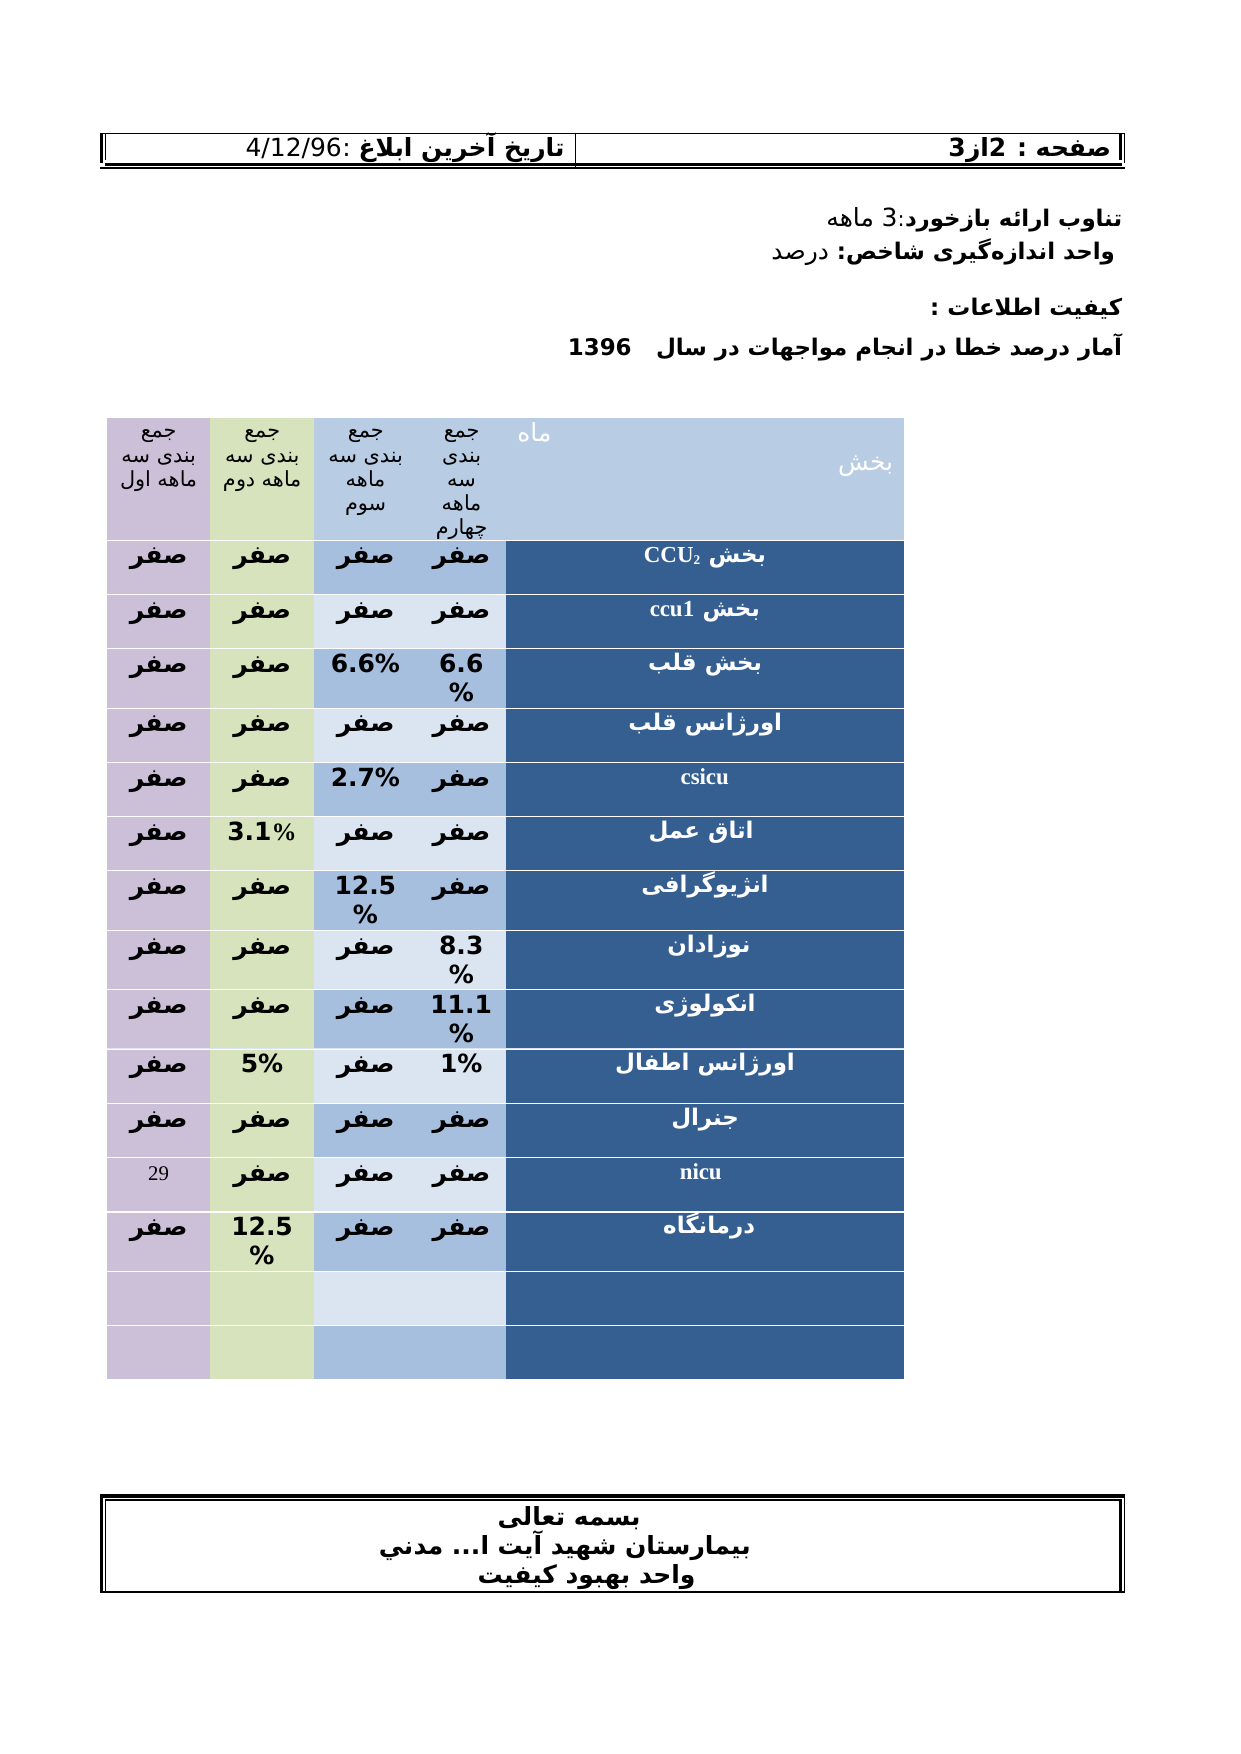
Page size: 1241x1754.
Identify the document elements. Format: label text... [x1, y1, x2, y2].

table_cell صفر [417, 871, 506, 930]
table_cell صفر [417, 1213, 506, 1271]
table_cell صفر [314, 990, 417, 1048]
table_cell صفر [417, 1158, 506, 1211]
table_cell صفر [314, 931, 417, 989]
table_cell صفر [107, 871, 210, 930]
table_cell صفر [417, 595, 506, 648]
table_cell 12.5% [210, 1213, 314, 1271]
table_cell صفر [210, 990, 314, 1048]
table_cell csicu [506, 763, 904, 816]
table_cell اورژانس اطفال [506, 1050, 904, 1103]
table_cell صفر [314, 1158, 417, 1211]
table_cell [314, 1326, 417, 1379]
table_cell صفر [107, 649, 210, 708]
table_cell اورژانس قلب [506, 709, 904, 762]
table_cell صفر [314, 709, 417, 762]
table_cell صفر [210, 931, 314, 989]
table_cell صفر [107, 1104, 210, 1157]
table_cell 12.5% [314, 871, 417, 930]
table_cell [417, 1272, 506, 1325]
table_cell 6.6% [417, 649, 506, 708]
table_cell صفر [107, 541, 210, 594]
text کیفیت اطلاعات : [118, 294, 1122, 321]
table_cell صفر [210, 1158, 314, 1211]
table_cell صفر [210, 709, 314, 762]
table_cell صفر [417, 709, 506, 762]
text آمار درصد خطا در انجام مواجهات در سال 1396 [118, 334, 1122, 361]
table_header جمع بندی سه ماهه اول [107, 418, 210, 540]
table_cell صفر [314, 1213, 417, 1271]
table_cell 5% [210, 1050, 314, 1103]
table_cell [210, 1272, 314, 1325]
table_cell 2.7% [314, 763, 417, 816]
table_cell [210, 1326, 314, 1379]
table_cell صفر [107, 817, 210, 870]
table_cell صفر [210, 763, 314, 816]
table_cell صفر [107, 709, 210, 762]
table_cell جنرال [506, 1104, 904, 1157]
table_cell بخش قلب [506, 649, 904, 708]
table_cell nicu [506, 1158, 904, 1211]
table_cell [506, 1326, 904, 1379]
table_cell صفر [107, 763, 210, 816]
table_cell 8.3% [417, 931, 506, 989]
table_cell صفر [107, 931, 210, 989]
table_cell صفر [210, 595, 314, 648]
table_cell صفر [210, 541, 314, 594]
table_cell صفر [314, 1050, 417, 1103]
table_cell  [107, 1158, 210, 1211]
table_cell صفر [107, 1050, 210, 1103]
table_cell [576, 134, 1122, 163]
table_cell 11.1% [417, 990, 506, 1048]
table_header ماه بخش [506, 418, 904, 540]
table_cell بخش CCU2 [506, 541, 904, 594]
table_header جمع بندی سه ماهه سوم [314, 418, 417, 540]
table_cell 1% [417, 1050, 506, 1103]
table_cell صفر [314, 595, 417, 648]
table_cell صفر [210, 1104, 314, 1157]
table_cell صفر [417, 541, 506, 594]
table_cell صفر [107, 595, 210, 648]
table_cell صفر [417, 763, 506, 816]
table_cell 6.6% [314, 649, 417, 708]
table_cell صفر [210, 871, 314, 930]
table_cell صفر [417, 817, 506, 870]
table_cell [107, 1326, 210, 1379]
table_cell 3.1% [210, 817, 314, 870]
table_cell صفر [314, 1104, 417, 1157]
table_cell صفر [107, 1213, 210, 1271]
table_header جمع بندی سه ماهه چهارم [417, 418, 506, 540]
table_cell صفر [107, 990, 210, 1048]
table_cell صفر [210, 649, 314, 708]
table_cell درمانگاه [506, 1213, 904, 1271]
table_cell صفر [314, 817, 417, 870]
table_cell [103, 134, 575, 163]
table_cell [107, 1272, 210, 1325]
table_cell انکولوژی [506, 990, 904, 1048]
table_header بسمه تعالی بيمارستان شهيد آيت ا... مدني واحد بهبود کیفیت [106, 1501, 1119, 1591]
table_cell [506, 1272, 904, 1325]
table_cell بخش ccu1 [506, 595, 904, 648]
table_cell صفر [417, 1104, 506, 1157]
text تناوب ارائه بازخورد:3 ماهه [118, 203, 1122, 232]
table_cell صفر [314, 541, 417, 594]
table_cell نوزادان [506, 931, 904, 989]
text واحد اندازه‌گیری شاخص: درصد [118, 237, 1122, 266]
table_cell انژیوگرافی [506, 871, 904, 930]
table_cell [417, 1326, 506, 1379]
table_header جمع بندی سه ماهه دوم [210, 418, 314, 540]
table_cell اتاق عمل [506, 817, 904, 870]
table_cell [314, 1272, 417, 1325]
